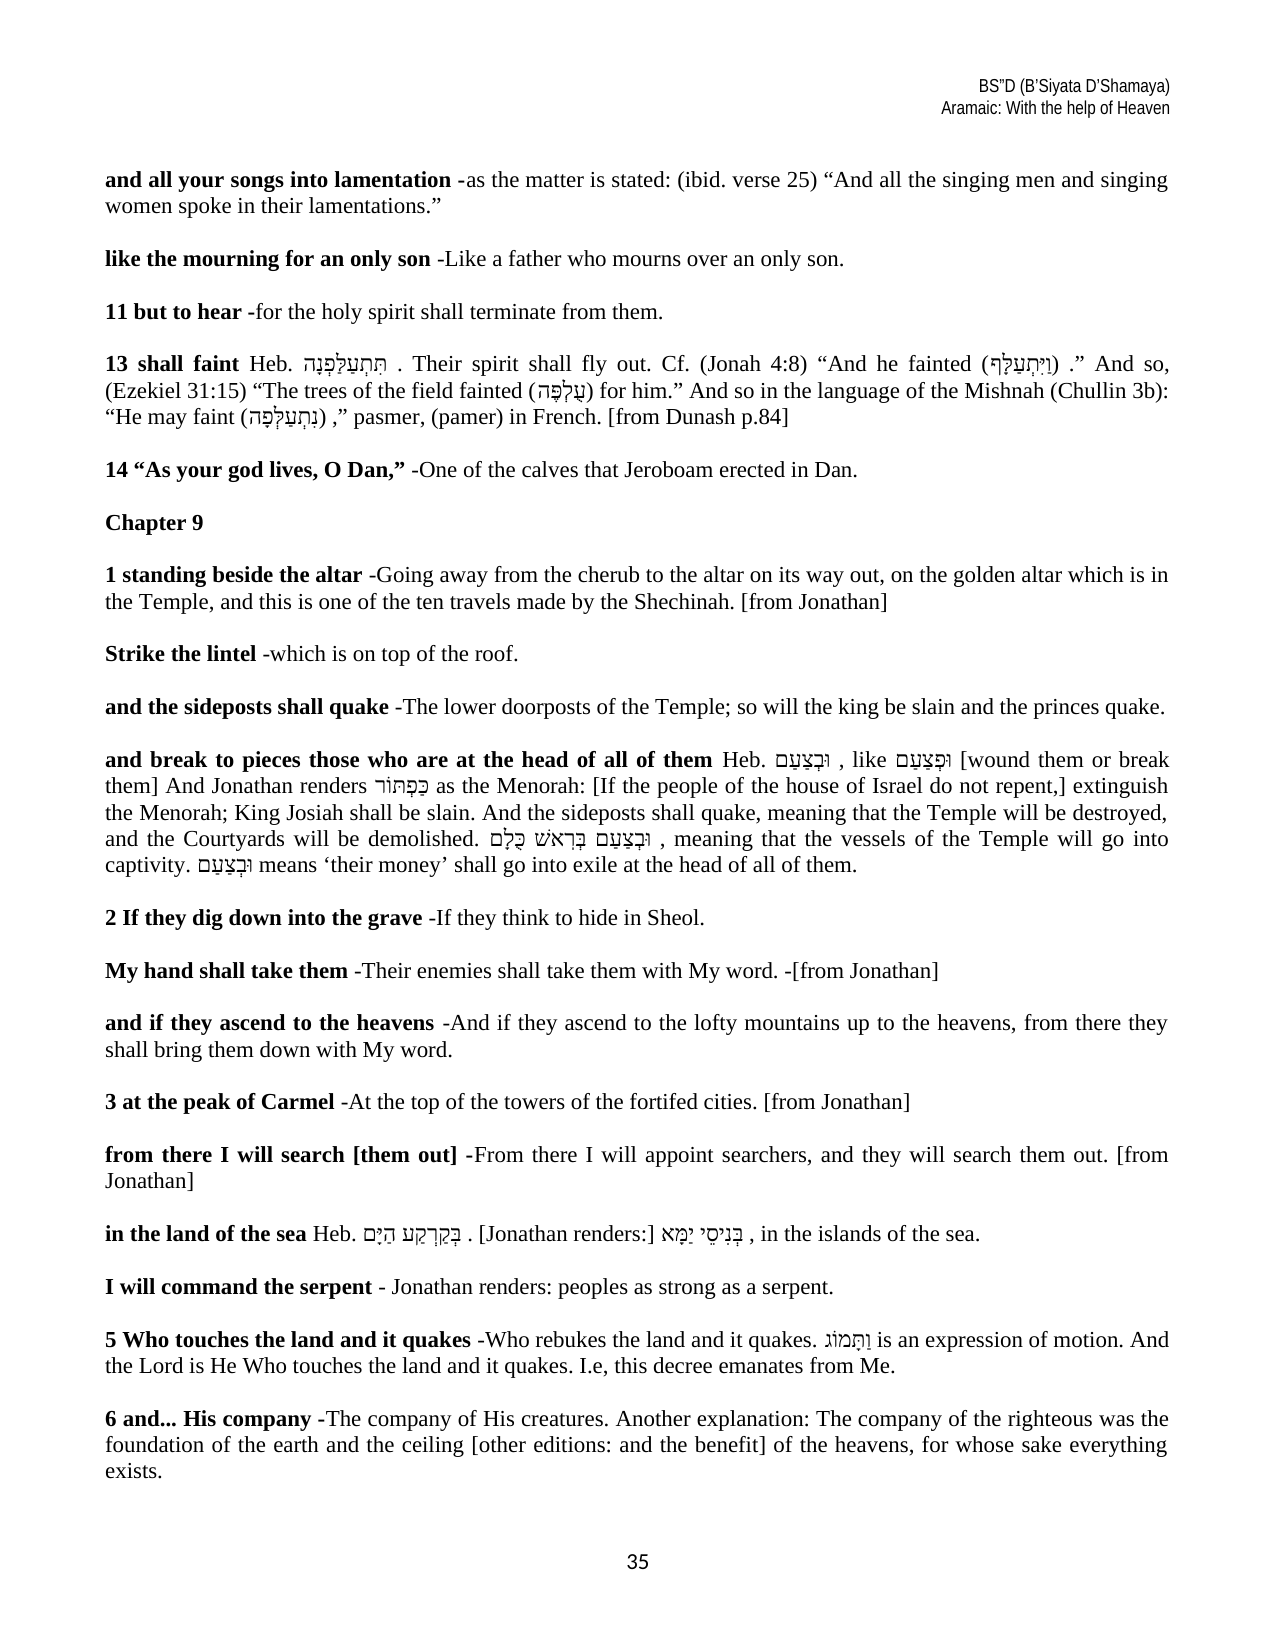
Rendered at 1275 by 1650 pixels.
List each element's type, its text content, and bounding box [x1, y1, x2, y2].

text and break to pieces those who are at the head of all of them Heb. וּבְצַעַם , like וּפְצַעַם [wound them or break them] And Jonathan renders כַּפְתּוֹר as the Menorah: [If the people of the house of Israel do not repent,] extinguish the Menorah; King Josiah shall be slain. And the sideposts shall quake, meaning that the Temple will be destroyed, and the Courtyards will be demolished. וּבְצַעַם בְּרֽאשׁ כֻּלָם , meaning that the vessels of the Temple will go into captivity. וּבְצַעַם means ‘their money’ shall go into exile at the head of all of them. [105, 746, 1170, 878]
text like the mourning for an only son -Like a father who mourns over an only son. [105, 245, 1170, 271]
text 1 standing beside the altar -Going away from the cherub to the altar on its way out, on the golden altar which is in the Temple, and this is one of the ten travels made by the Shechinah. [from Jonathan] [105, 561, 1170, 614]
text from there I will search [them out] -From there I will appoint searchers, and they will search them out. [from Jonathan] [105, 1141, 1170, 1194]
text Chapter 9 [105, 509, 1170, 535]
text 6 and... His company -The company of His creatures. Another explanation: The company of the righteous was the foundation of the earth and the ceiling [other editions: and the benefit] of the heavens, for whose sake everything exists. [105, 1405, 1170, 1484]
text 14 “As your god lives, O Dan,” -One of the calves that Jeroboam erected in Dan. [105, 456, 1170, 482]
text 2 If they dig down into the grave -If they think to hide in Sheol. [105, 904, 1170, 930]
text in the land of the sea Heb. בְּקַרְקַע הַיָּם . [Jonathan renders:] בְּנִיסֵי יַמָּא , in the islands of the sea. [105, 1220, 1170, 1247]
text 3 at the peak of Carmel -At the top of the towers of the fortifed cities. [from Jonathan] [105, 1088, 1170, 1115]
text 5 Who touches the land and it quakes -Who rebukes the land and it quakes. וַתָּמוֹג is an expression of motion. And the Lord is He Who touches the land and it quakes. I.e, this decree emanates from Me. [105, 1326, 1170, 1378]
text and the sideposts shall quake -The lower doorposts of the Temple; so will the king be slain and the princes quake. [105, 693, 1170, 719]
text My hand shall take them -Their enemies shall take them with My word. -[from Jonathan] [105, 957, 1170, 983]
text 11 but to hear -for the holy spirit shall terminate from them. [105, 298, 1170, 324]
text I will command the serpent - Jonathan renders: peoples as strong as a serpent. [105, 1273, 1170, 1299]
text 13 shall faint Heb. תִּתְעַלַּפְנָה . Their spirit shall fly out. Cf. (Jonah 4:8) “And he fainted (וַיִּתְעַלָּף) .” And so, (Ezekiel 31:15) “The trees of the field fainted (עֻלְפֶּה) for him.” And so in the language of the Mishnah (Chullin 3b): “He may faint (נִתְעַלְּפָה) ,” pasmer, (pamer) in French. [from Dunash p.84] [105, 351, 1170, 429]
text and if they ascend to the heavens -And if they ascend to the lofty mountains up to the heavens, from there they shall bring them down with My word. [105, 1009, 1170, 1062]
text and all your songs into lamentation -as the matter is stated: (ibid. verse 25) “And all the singing men and singing women spoke in their lamentations.” [105, 166, 1170, 219]
text Strike the lintel -which is on top of the roof. [105, 640, 1170, 667]
